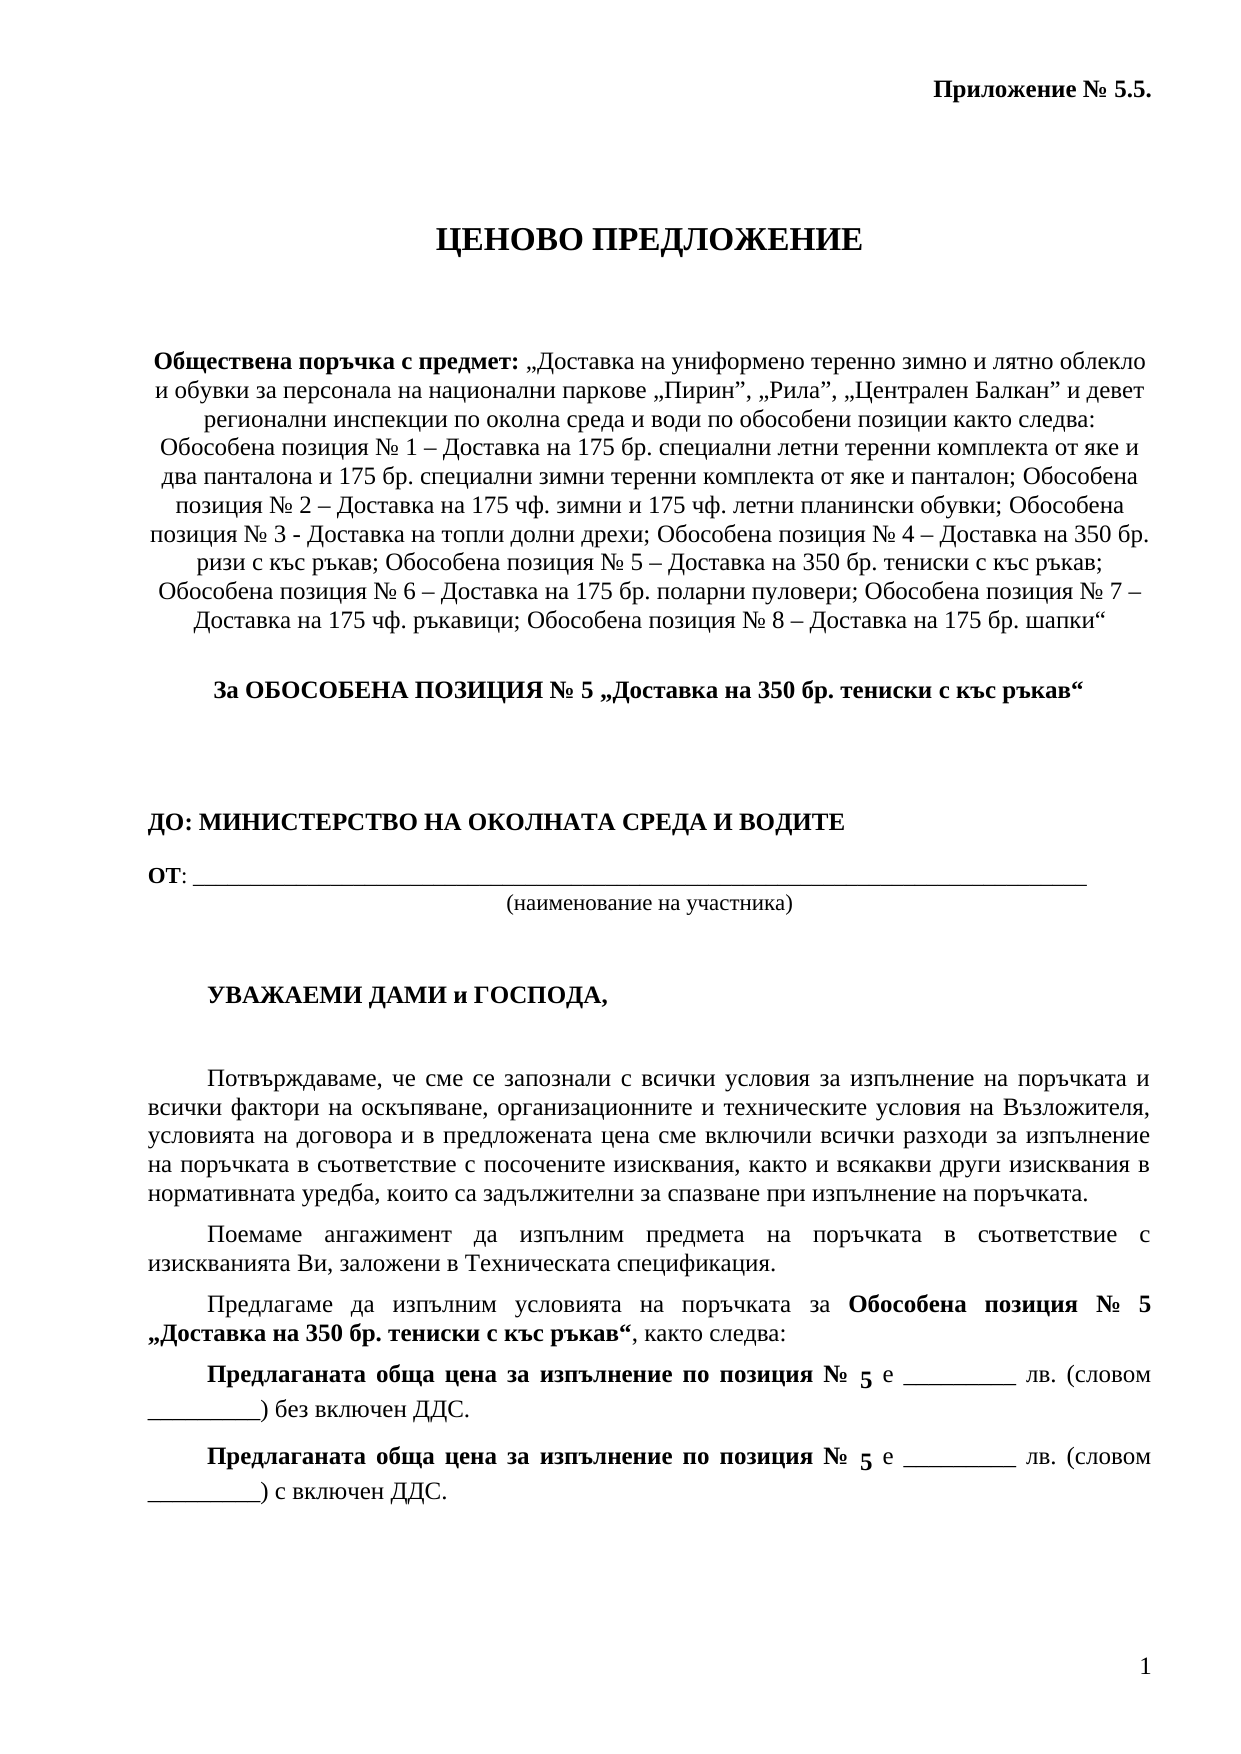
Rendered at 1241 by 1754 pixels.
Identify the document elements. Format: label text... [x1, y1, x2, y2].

text За ОБОСОБЕНА ПОЗИЦИЯ № 5 „Доставка на 350 бр. тениски с къс ръкав“ [148, 675, 1149, 704]
text ДО: МИНИСТЕРСТВО НА ОКОЛНАТА СРЕДА И ВОДИТЕ [148, 807, 1152, 836]
text Предлаганата обща цена за изпълнение по позиция № 5 е _________ лв. (словом _________) с включен ДДС. [148, 1441, 1152, 1511]
text Потвърждаваме, че сме се запознали с всички условия за изпълнение на поръчката и всички фактори на оскъпяване, организационните и техническите условия на Възложителя, условията на договора и в предложената цена сме включили всички разходи за изпълнение на поръчката в съответствие с посочените изисквания, както и всякакви други изисквания в нормативната уредба, които са задължителни за спазване при изпълнение на поръчката. [148, 1063, 1152, 1207]
text ЦЕНОВО ПРЕДЛОЖЕНИЕ [148, 219, 1152, 258]
text УВАЖАЕМИ ДАМИ и ГОСПОДА, [148, 981, 1152, 1009]
text (наименование на участника) [148, 889, 1152, 915]
text Поемаме ангажимент да изпълним предмета на поръчката в съответствие с изискванията Ви, заложени в Техническата спецификация. [148, 1219, 1152, 1277]
text Предлаганата обща цена за изпълнение по позиция № 5 е _________ лв. (словом _________) без включен ДДС. [148, 1359, 1152, 1429]
text Предлагаме да изпълним условията на поръчката за Обособена позиция № 5 „Доставка на 350 бр. тениски с къс ръкав“, както следва: [148, 1289, 1152, 1347]
text Обществена поръчка с предмет: „Доставка на униформено теренно зимно и лятно облекло и обувки за персонала на национални паркове „Пирин”, „Рила”, „Централен Балкан” и девет регионални инспекции по околна среда и води по обособени позиции както следва: Обособена позиция № 1 – Доставка на 175 бр. специални летни теренни комплекта от яке и два панталона и 175 бр. специални зимни теренни комплекта от яке и панталон; Обособена позиция № 2 – Доставка на 175 чф. зимни и 175 чф. летни планински обувки; Обособена позиция № 3 - Доставка на топли долни дрехи; Обособена позиция № 4 – Доставка на 350 бр. ризи с къс ръкав; Обособена позиция № 5 – Доставка на 350 бр. тениски с къс ръкав; Обособена позиция № 6 – Доставка на 175 бр. поларни пуловери; Обособена позиция № 7 – Доставка на 175 чф. ръкавици; Обособена позиция № 8 – Доставка на 175 бр. шапки“ [148, 346, 1152, 634]
text От: ______________________________________________________________________________ [148, 863, 1152, 889]
